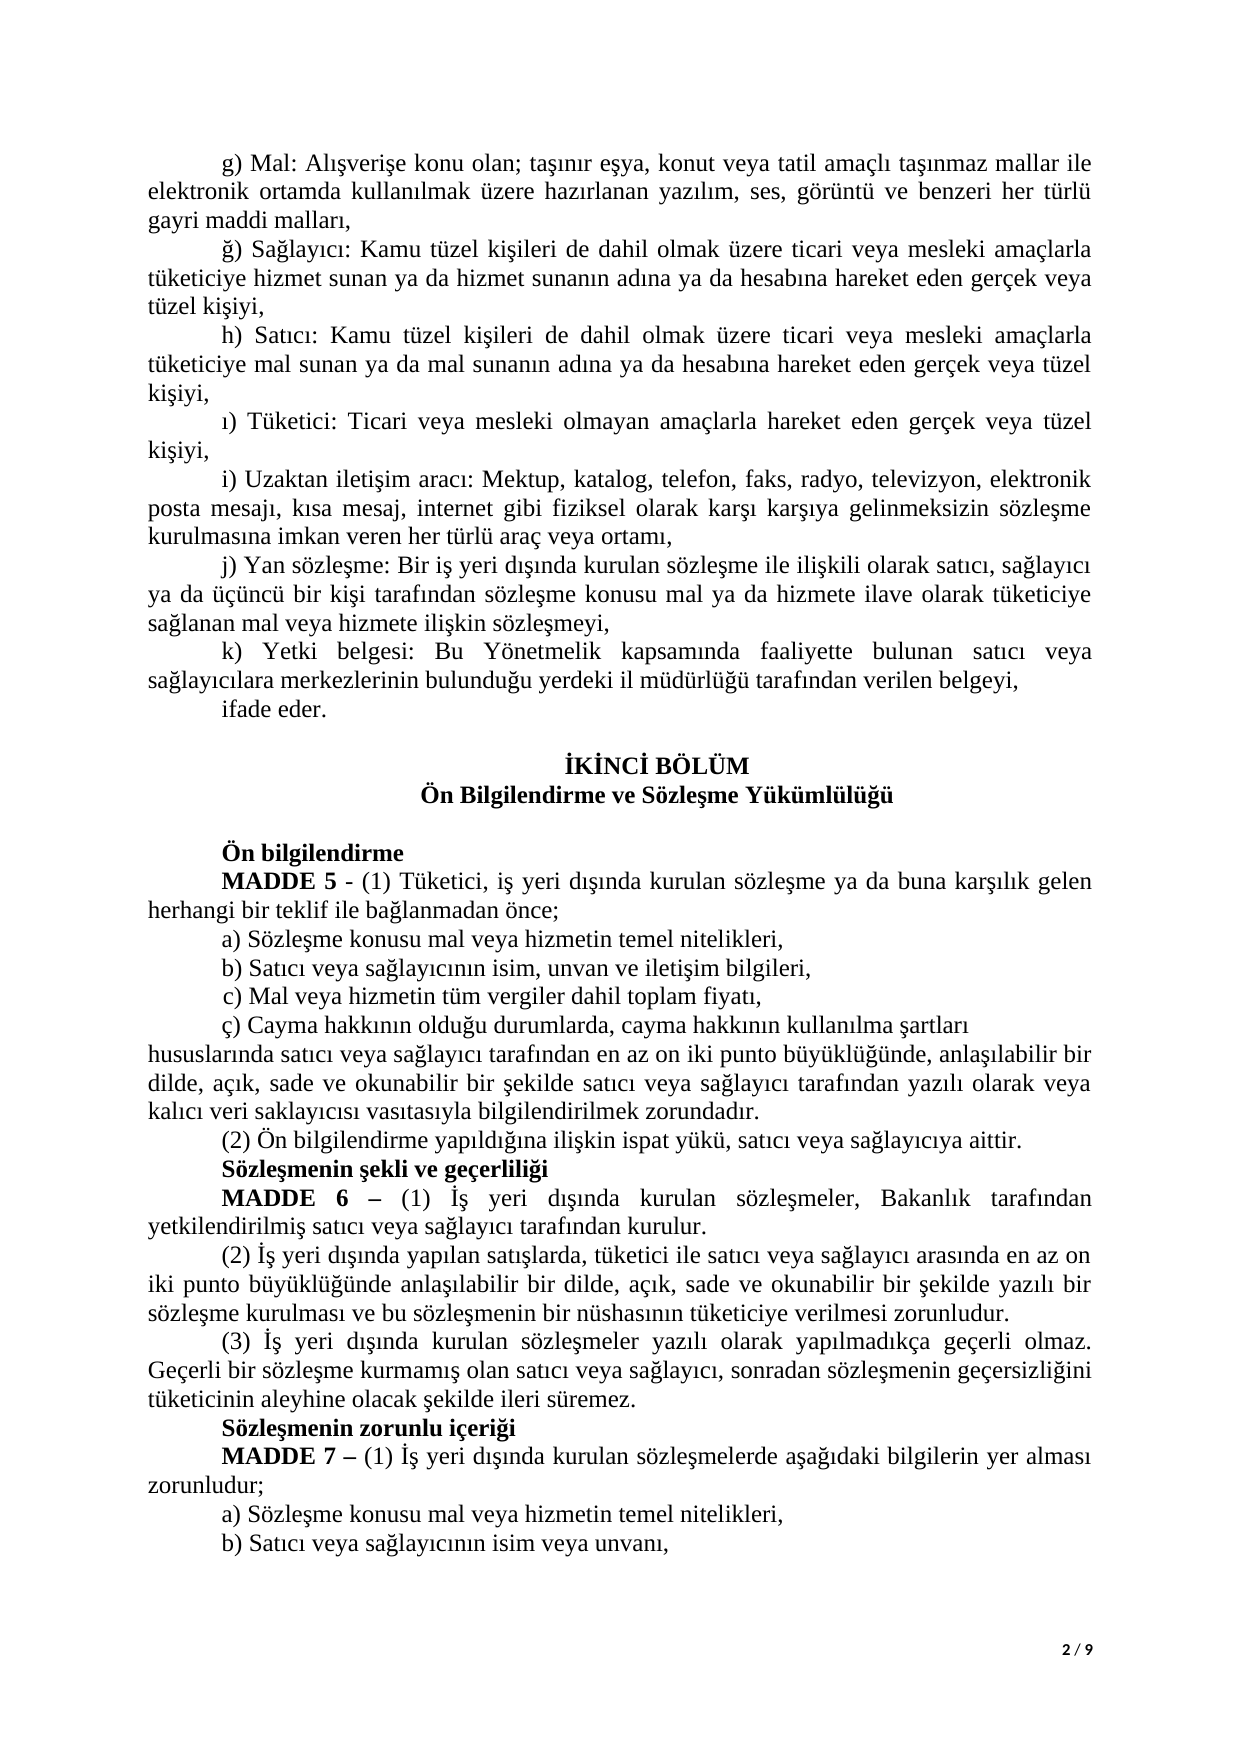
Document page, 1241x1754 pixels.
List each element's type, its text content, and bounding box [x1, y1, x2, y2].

text İKİNCİ BÖLÜM [148, 751, 1093, 780]
text ifade eder. [148, 694, 1093, 723]
text MADDE 6 – (1) İş yeri dışında kurulan sözleşmeler, Bakanlık tarafından yetkilendirilmiş satıcı veya sağlayıcı tarafından kurulur. [148, 1183, 1093, 1240]
text g) Mal: Alışverişe konu olan; taşınır eşya, konut veya tatil amaçlı taşınmaz mallar ile elektronik ortamda kullanılmak üzere hazırlanan yazılım, ses, görüntü ve benzeri her türlü gayri maddi malları, [148, 148, 1093, 234]
text b) Satıcı veya sağlayıcının isim, unvan ve iletişim bilgileri, [221, 953, 1093, 981]
text Sözleşmenin zorunlu içeriği [148, 1413, 1093, 1441]
text MADDE 5 - (1) Tüketici, iş yeri dışında kurulan sözleşme ya da buna karşılık gelen herhangi bir teklif ile bağlanmadan önce; [148, 866, 1093, 924]
text Ön Bilgilendirme ve Sözleşme Yükümlülüğü [148, 780, 1093, 809]
text MADDE 7 – (1) İş yeri dışında kurulan sözleşmelerde aşağıdaki bilgilerin yer alması zorunludur; [148, 1441, 1093, 1499]
text ı) Tüketici: Ticari veya mesleki olmayan amaçlarla hareket eden gerçek veya tüzel kişiyi, [148, 406, 1093, 464]
text a) Sözleşme konusu mal veya hizmetin temel nitelikleri, [148, 1499, 1093, 1528]
text (2) İş yeri dışında yapılan satışlarda, tüketici ile satıcı veya sağlayıcı arasında en az on iki punto büyüklüğünde anlaşılabilir bir dilde, açık, sade ve okunabilir bir şekilde yazılı bir sözleşme kurulması ve bu sözleşmenin bir nüshasının tüketiciye verilmesi zorunludur. [148, 1240, 1093, 1326]
text b) Satıcı veya sağlayıcının isim veya unvanı, [148, 1528, 1093, 1556]
text h) Satıcı: Kamu tüzel kişileri de dahil olmak üzere ticari veya mesleki amaçlarla tüketiciye mal sunan ya da mal sunanın adına ya da hesabına hareket eden gerçek veya tüzel kişiyi, [148, 320, 1093, 406]
text (3) İş yeri dışında kurulan sözleşmeler yazılı olarak yapılmadıkça geçerli olmaz. Geçerli bir sözleşme kurmamış olan satıcı veya sağlayıcı, sonradan sözleşmenin geçersizliğini tüketicinin aleyhine olacak şekilde ileri süremez. [148, 1326, 1093, 1413]
text a) Sözleşme konusu mal veya hizmetin temel nitelikleri, [221, 924, 1093, 953]
text Sözleşmenin şekli ve geçerliliği [148, 1154, 1093, 1183]
text (2) Ön bilgilendirme yapıldığına ilişkin ispat yükü, satıcı veya sağlayıcıya aittir. [148, 1125, 1093, 1154]
text ğ) Sağlayıcı: Kamu tüzel kişileri de dahil olmak üzere ticari veya mesleki amaçlarla tüketiciye hizmet sunan ya da hizmet sunanın adına ya da hesabına hareket eden gerçek veya tüzel kişiyi, [148, 234, 1093, 320]
text Ön bilgilendirme [148, 838, 1093, 866]
text k) Yetki belgesi: Bu Yönetmelik kapsamında faaliyette bulunan satıcı veya sağlayıcılara merkezlerinin bulunduğu yerdeki il müdürlüğü tarafından verilen belgeyi, [148, 636, 1093, 694]
text i) Uzaktan iletişim aracı: Mektup, katalog, telefon, faks, radyo, televizyon, elektronik posta mesajı, kısa mesaj, internet gibi fiziksel olarak karşı karşıya gelinmeksizin sözleşme kurulmasına imkan veren her türlü araç veya ortamı, [148, 464, 1093, 550]
text j) Yan sözleşme: Bir iş yeri dışında kurulan sözleşme ile ilişkili olarak satıcı, sağlayıcı ya da üçüncü bir kişi tarafından sözleşme konusu mal ya da hizmete ilave olarak tüketiciye sağlanan mal veya hizmete ilişkin sözleşmeyi, [148, 550, 1093, 636]
text c) Mal veya hizmetin tüm vergiler dahil toplam fiyatı, [148, 981, 1093, 1010]
text ç) Cayma hakkının olduğu durumlarda, cayma hakkının kullanılma şartları [221, 1010, 1093, 1039]
text hususlarında satıcı veya sağlayıcı tarafından en az on iki punto büyüklüğünde, anlaşılabilir bir dilde, açık, sade ve okunabilir bir şekilde satıcı veya sağlayıcı tarafından yazılı olarak veya kalıcı veri saklayıcısı vasıtasıyla bilgilendirilmek zorundadır. [148, 1039, 1093, 1125]
